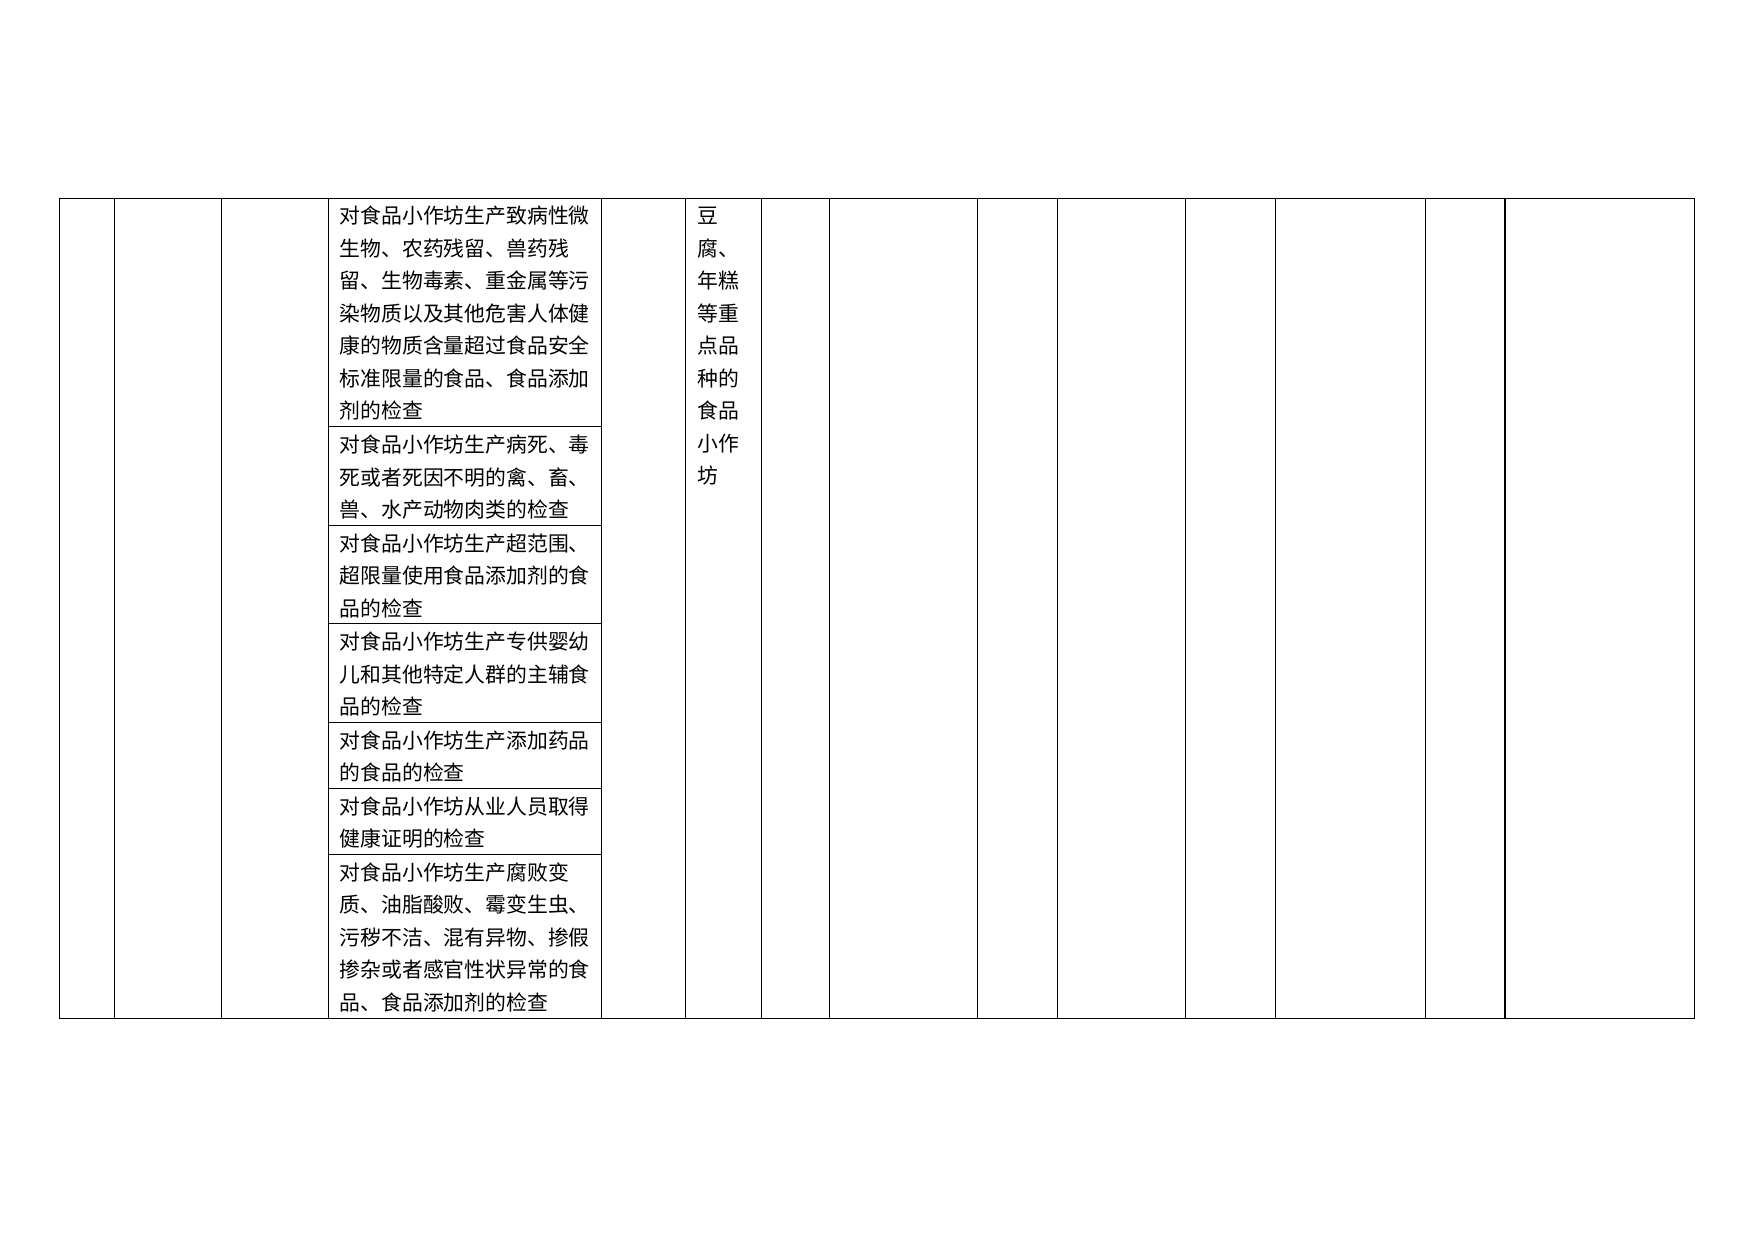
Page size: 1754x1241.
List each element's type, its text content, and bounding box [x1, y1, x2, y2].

table_cell 对食品小作坊生产添加药品的食品的检查 [329, 723, 601, 788]
table_cell 对食品小作坊从业人员取得健康证明的检查 [329, 789, 601, 854]
table_cell 对食品小作坊生产专供婴幼儿和其他特定人群的主辅食品的检查 [329, 624, 601, 722]
table_cell 对食品小作坊生产超范围、超限量使用食品添加剂的食品的检查 [329, 526, 601, 623]
table_cell 对食品小作坊生产致病性微生物、农药残留、兽药残留、生物毒素、重金属等污染物质以及其他危害人体健康的物质含量超过食品安全标准限量的食品、食品添加剂的检查 [329, 199, 601, 426]
table_cell 对食品小作坊生产腐败变质、油脂酸败、霉变生虫、污秽不洁、混有异物、掺假掺杂或者感官性状异常的食品、食品添加剂的检查 [329, 855, 601, 1017]
table_cell 对食品小作坊生产病死、毒死或者死因不明的禽、畜、兽、水产动物肉类的检查 [329, 427, 601, 525]
